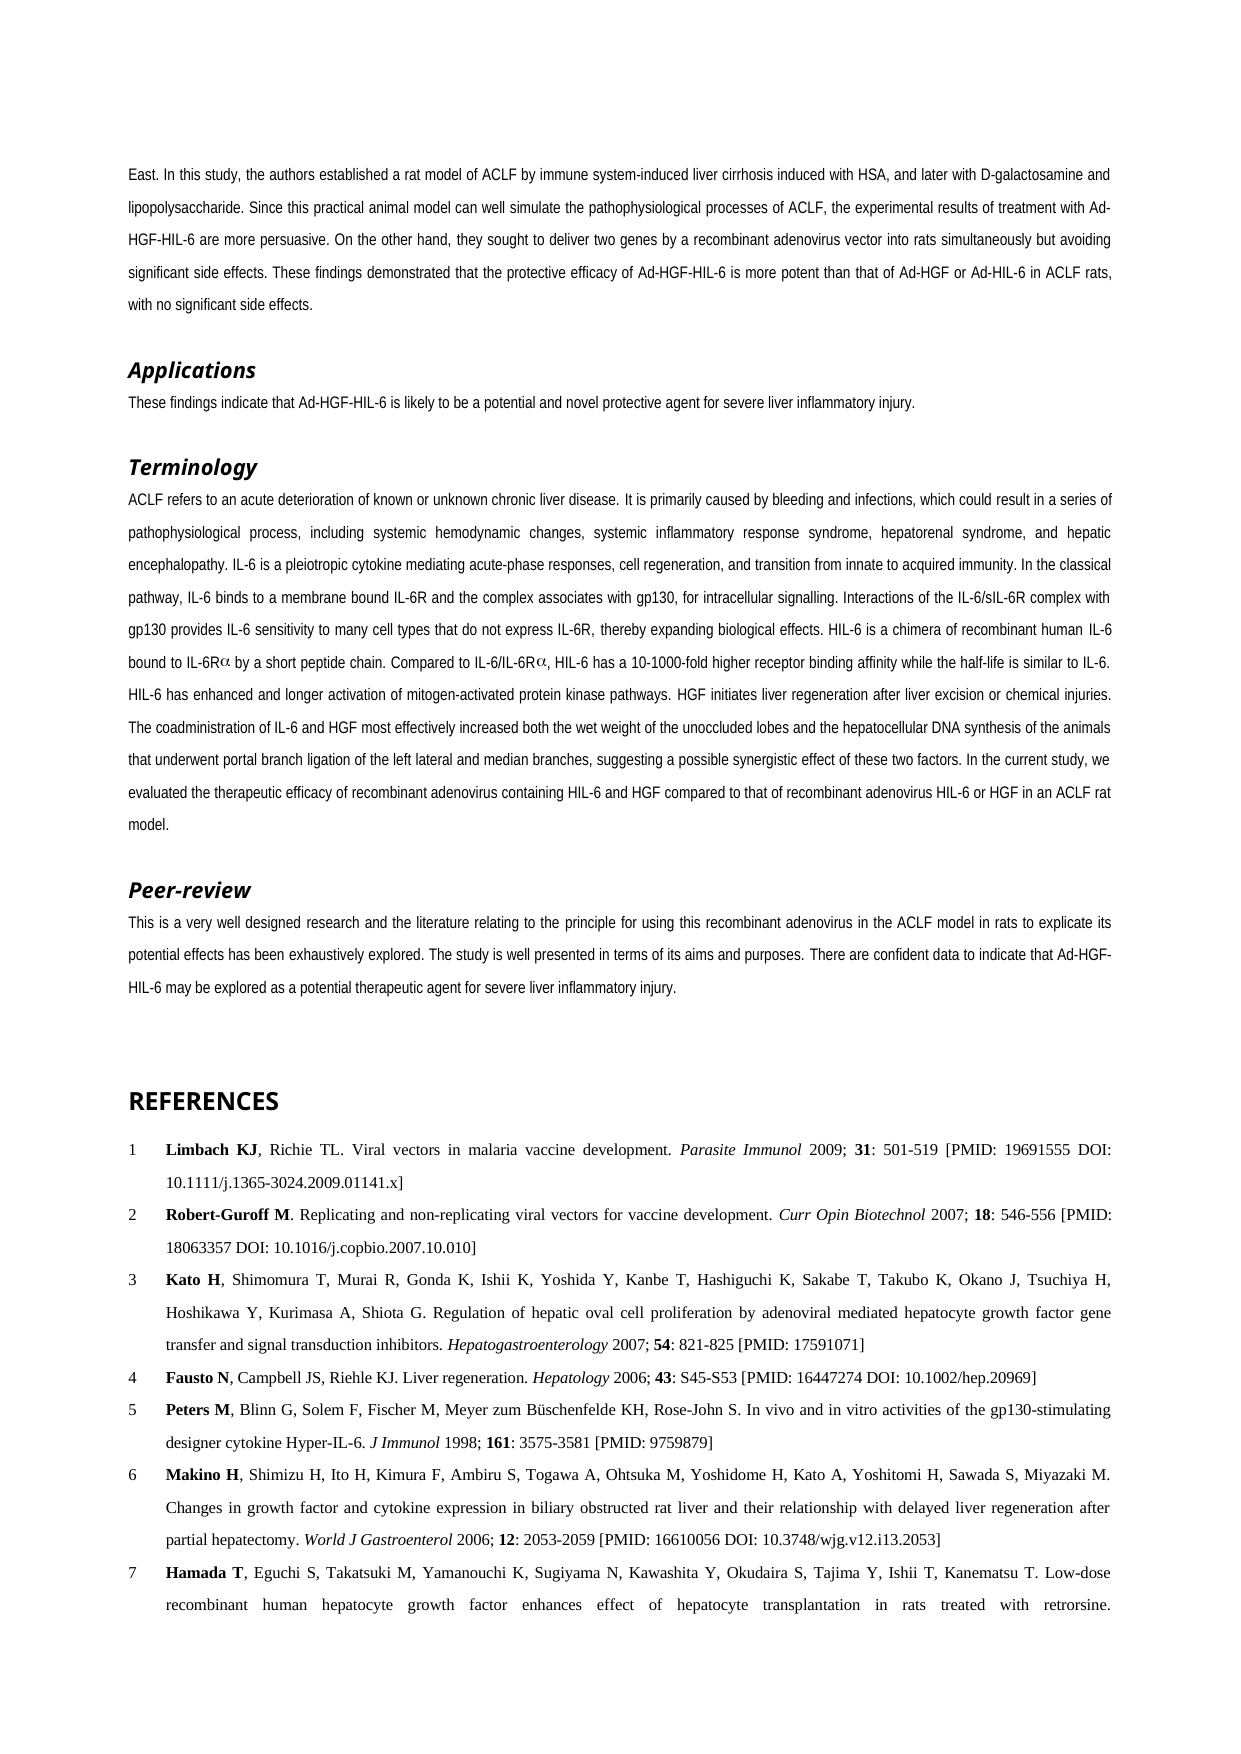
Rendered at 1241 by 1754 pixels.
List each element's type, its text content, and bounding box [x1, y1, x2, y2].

text Peer-review [128, 873, 1112, 906]
text 1 Limbach KJ, Richie TL. Viral vectors in malaria vaccine development. Parasite Immunol 2009; 31: 501-519 [PMID: 19691555 DOI: 10.1111/j.1365-3024.2009.01141.x] [128, 1133, 1112, 1198]
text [128, 1556, 1112, 1621]
text Applications [128, 353, 1112, 386]
text 6 Makino H, Shimizu H, Ito H, Kimura F, Ambiru S, Togawa A, Ohtsuka M, Yoshidome H, Kato A, Yoshitomi H, Sawada S, Miyazaki M. Changes in growth factor and cytokine expression in biliary obstructed rat liver and their relationship with delayed liver regeneration after partial hepatectomy. World J Gastroenterol 2006; 12: 2053-2059 [PMID: 16610056 DOI: 10.3748/wjg.v12.i13.2053] [128, 1458, 1112, 1556]
text REFERENCES [128, 1068, 1112, 1133]
text 4 Fausto N, Campbell JS, Riehle KJ. Liver regeneration. Hepatology 2006; 43: S45-S53 [PMID: 16447274 DOI: 10.1002/hep.20969] [128, 1361, 1112, 1393]
text This is a very well designed research and the literature relating to the principle for using this recombinant adenovirus in the ACLF model in rats to explicate its potential effects has been exhaustively explored. The study is well presented in terms of its aims and purposes. There are confident data to indicate that Ad-HGF-HIL-6 may be explored as a potential therapeutic agent for severe liver inflammatory injury. [128, 906, 1112, 1003]
text ACLF refers to an acute deterioration of known or unknown chronic liver disease. It is primarily caused by bleeding and infections, which could result in a series of pathophysiological process, including systemic hemodynamic changes, systemic inflammatory response syndrome, hepatorenal syndrome, and hepatic encephalopathy. IL-6 is a pleiotropic cytokine mediating acute-phase responses, cell regeneration, and transition from innate to acquired immunity. In the classical pathway, IL-6 binds to a membrane bound IL-6R and the complex associates with gp130, for intracellular signalling. Interactions of the IL-6/sIL-6R complex with gp130 provides IL-6 sensitivity to many cell types that do not express IL-6R, thereby expanding biological effects. HIL-6 is a chimera of recombinant human IL-6 bound to IL-6R by a short peptide chain. Compared to IL-6/IL-6R, HIL-6 has a 10-1000-fold higher receptor binding affinity while the half-life is similar to IL-6. HIL-6 has enhanced and longer activation of mitogen-activated protein kinase pathways. HGF initiates liver regeneration after liver excision or chemical injuries. The coadministration of IL-6 and HGF most effectively increased both the wet weight of the unoccluded lobes and the hepatocellular DNA synthesis of the animals that underwent portal branch ligation of the left lateral and median branches, suggesting a possible synergistic effect of these two factors. In the current study, we evaluated the therapeutic efficacy of recombinant adenovirus containing HIL-6 and HGF compared to that of recombinant adenovirus HIL-6 or HGF in an ACLF rat model. [128, 483, 1112, 841]
text 3 Kato H, Shimomura T, Murai R, Gonda K, Ishii K, Yoshida Y, Kanbe T, Hashiguchi K, Sakabe T, Takubo K, Okano J, Tsuchiya H, Hoshikawa Y, Kurimasa A, Shiota G. Regulation of hepatic oval cell proliferation by adenoviral mediated hepatocyte growth factor gene transfer and signal transduction inhibitors. Hepatogastroenterology 2007; 54: 821-825 [PMID: 17591071] [128, 1263, 1112, 1361]
text 5 Peters M, Blinn G, Solem F, Fischer M, Meyer zum Büschenfelde KH, Rose-John S. In vivo and in vitro activities of the gp130-stimulating designer cytokine Hyper-IL-6. J Immunol 1998; 161: 3575-3581 [PMID: 9759879] [128, 1393, 1112, 1458]
text These findings indicate that Ad-HGF-HIL-6 is likely to be a potential and novel protective agent for severe liver inflammatory injury. [128, 386, 1112, 418]
text 2 Robert-Guroff M. Replicating and non-replicating viral vectors for vaccine development. Curr Opin Biotechnol 2007; 18: 546-556 [PMID: 18063357 DOI: 10.1016/j.copbio.2007.10.010] [128, 1198, 1112, 1263]
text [128, 158, 1112, 321]
text Terminology [128, 451, 1112, 483]
